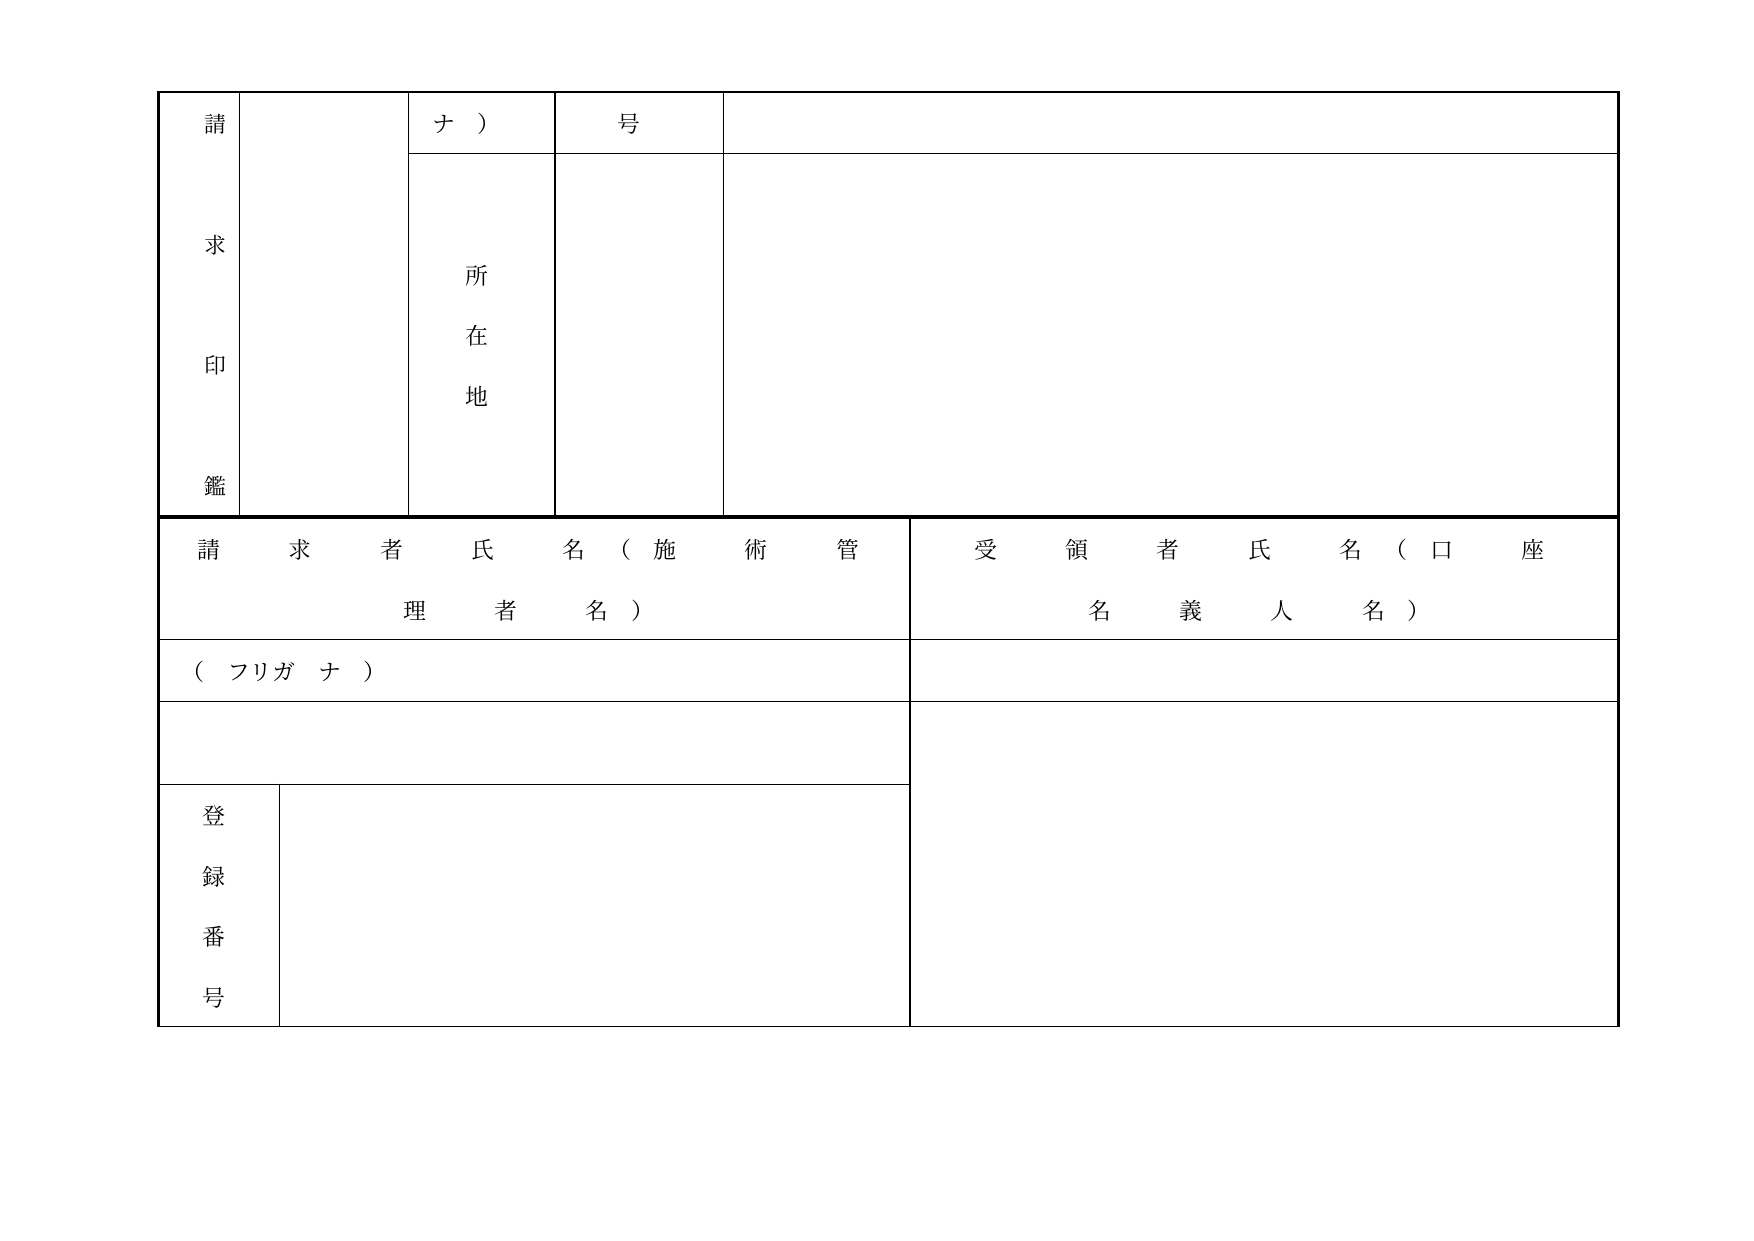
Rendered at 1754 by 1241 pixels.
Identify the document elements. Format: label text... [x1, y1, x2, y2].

table_cell （フリガナ） [409, 93, 554, 153]
table_cell 受 領 者 氏 名（口 座 名 義 人 名） [911, 519, 1617, 639]
table_cell 所 在 地 [409, 154, 554, 515]
table_cell [160, 702, 909, 783]
table_cell [911, 640, 1617, 701]
table_cell [724, 154, 1617, 515]
table_cell 登録番号 [160, 785, 279, 1026]
table_cell [280, 785, 909, 1026]
table_cell 請 求 者 氏 名（施 術 管 理 者 名） [160, 519, 909, 639]
table_cell [556, 154, 723, 515]
table_cell （フリガナ） [160, 640, 909, 701]
table_cell [724, 93, 1617, 153]
table_cell [911, 702, 1617, 1026]
table_cell 郵 便 番 号 [556, 93, 723, 153]
